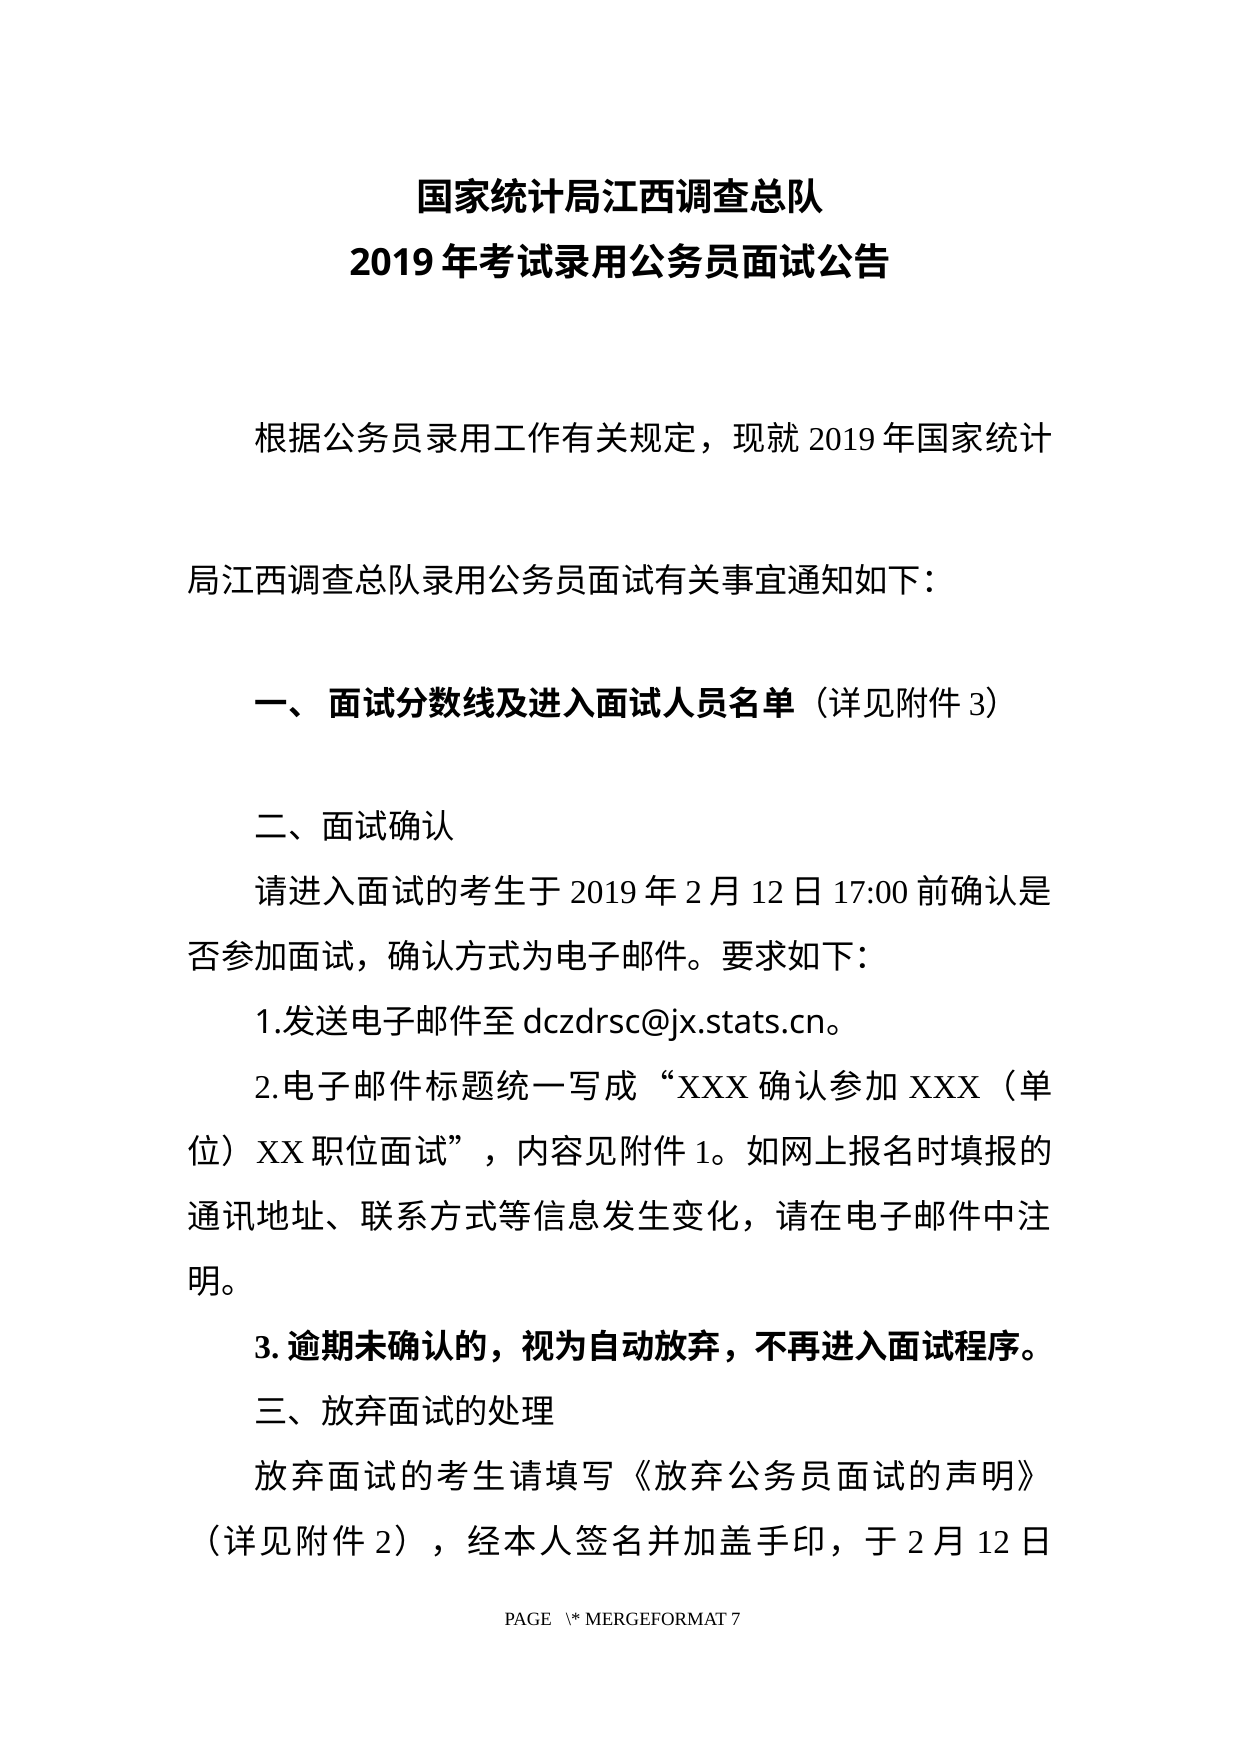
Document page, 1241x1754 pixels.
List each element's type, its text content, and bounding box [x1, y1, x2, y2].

text 请进入面试的考生于2019年2月12日17:00前确认是否参加面试，确认方式为电子邮件。要求如下： [187, 856, 1053, 986]
text 1.发送电子邮件至dczdrsc@jx.stats.cn。 [187, 986, 1053, 1051]
text 三、放弃面试的处理 [187, 1376, 1053, 1441]
text 2019年考试录用公务员面试公告 [187, 227, 1053, 292]
text 二、面试确认 [187, 791, 1053, 856]
text 一、 面试分数线及进入面试人员名单（详见附件3） [254, 669, 1053, 734]
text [187, 1441, 1053, 1571]
text 2.电子邮件标题统一写成“XXX确认参加XXX（单位）XX职位面试”，内容见附件1。如网上报名时填报的通讯地址、联系方式等信息发生变化，请在电子邮件中注明。 [187, 1051, 1053, 1311]
text 根据公务员录用工作有关规定，现就2019年国家统计局江西调查总队录用公务员面试有关事宜通知如下： [187, 403, 1053, 611]
text 3. 逾期未确认的，视为自动放弃，不再进入面试程序。 [187, 1311, 1053, 1376]
text 国家统计局江西调查总队 [187, 162, 1053, 227]
